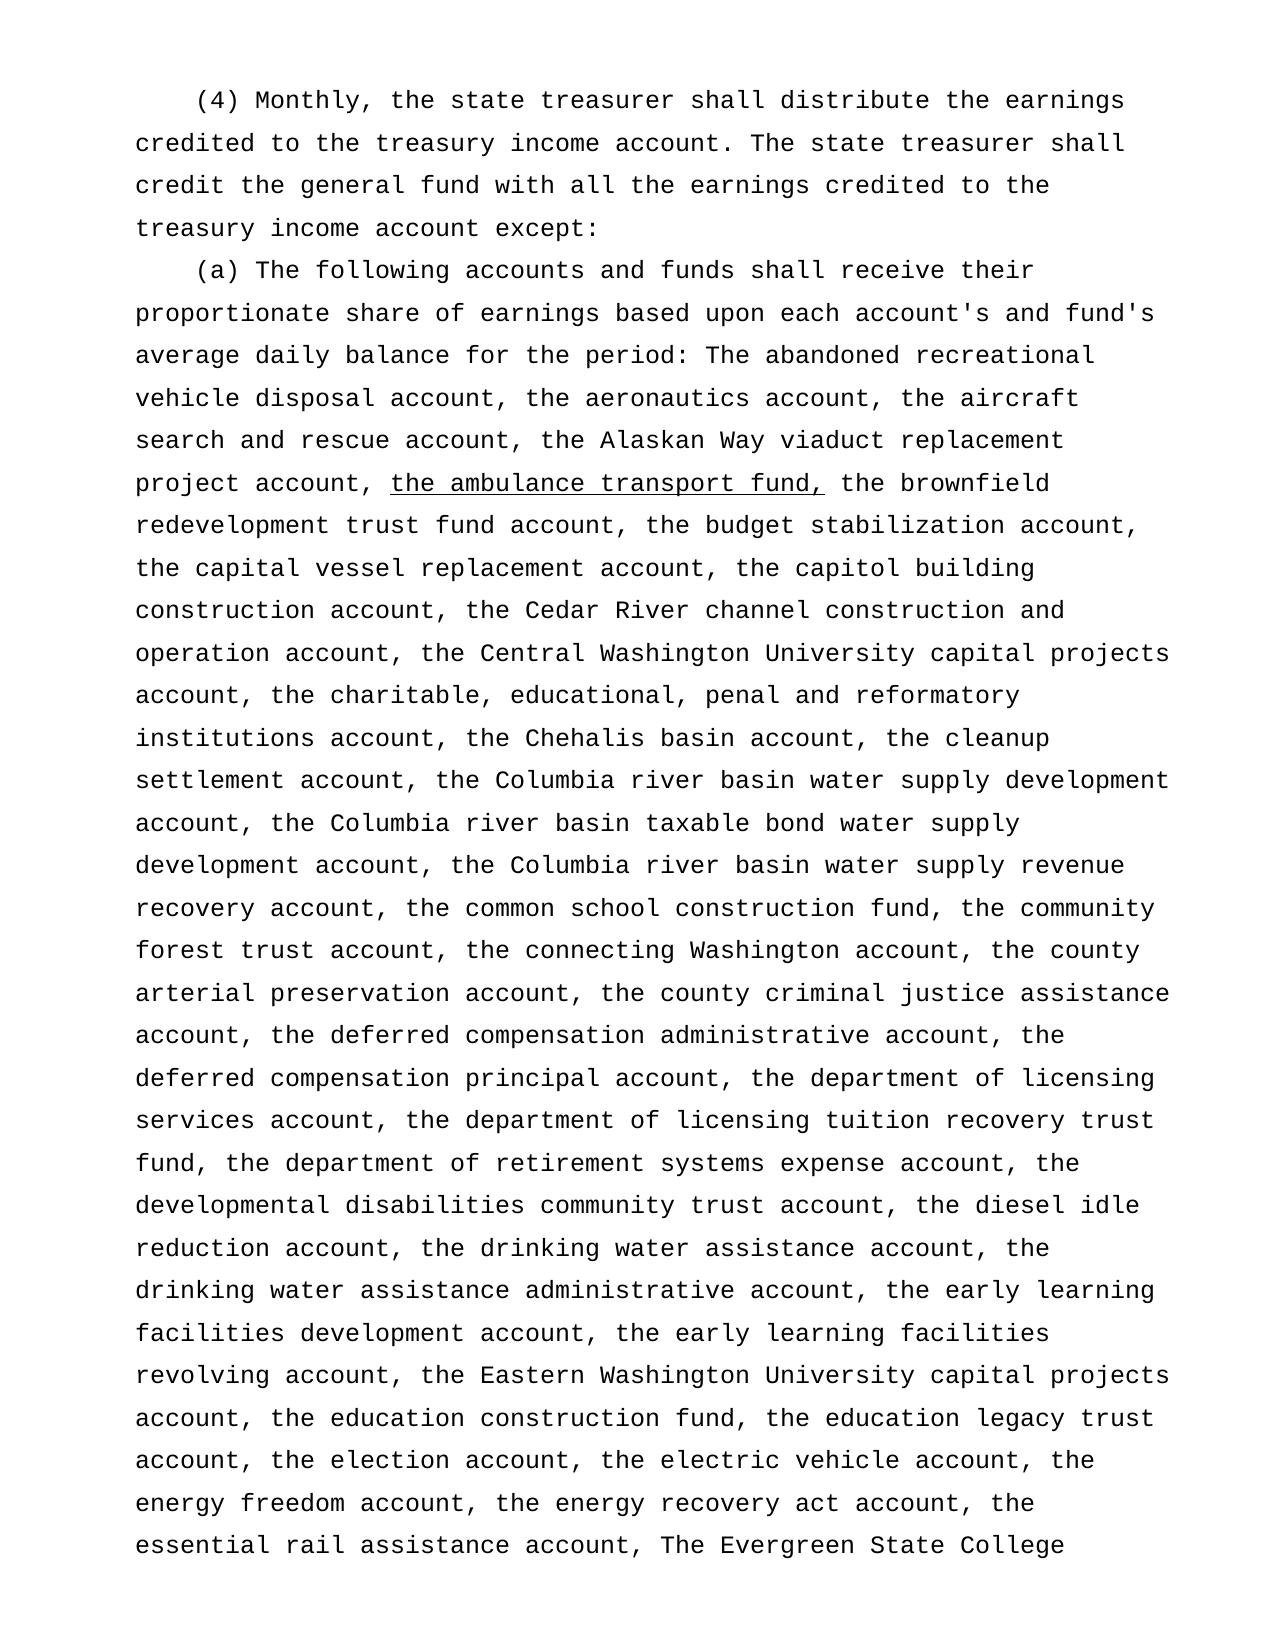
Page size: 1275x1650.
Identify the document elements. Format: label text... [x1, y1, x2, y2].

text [135, 245, 1170, 1562]
text (4) Monthly, the state treasurer shall distribute the earnings credited to the treasury income account. The state treasurer shall credit the general fund with all the earnings credited to the treasury income account except: [135, 75, 1170, 245]
